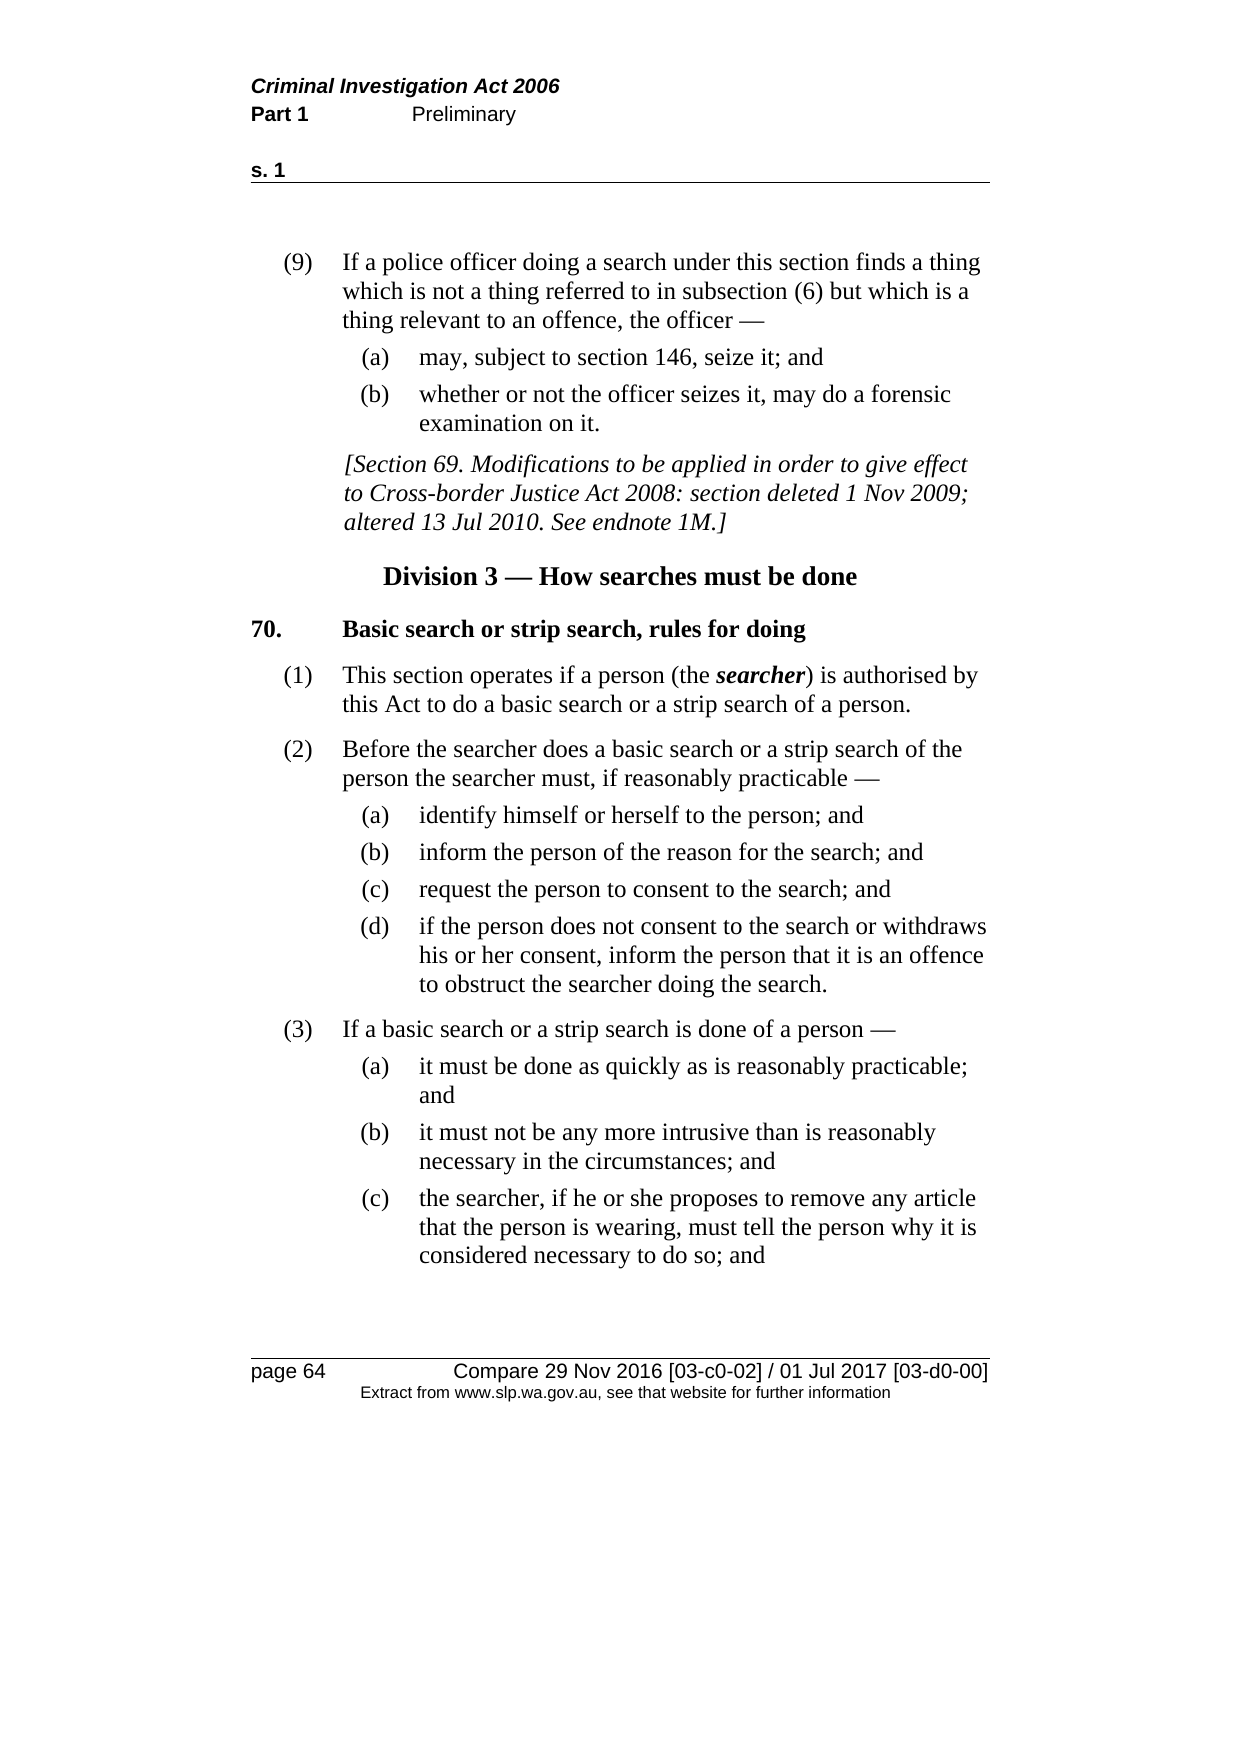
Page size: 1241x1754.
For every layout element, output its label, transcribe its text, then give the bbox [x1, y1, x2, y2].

text (c) the searcher, if he or she proposes to remove any article that the person is wearing, must tell the person why it is considered necessary to do so; and [251, 1183, 990, 1269]
text (b) whether or not the officer seizes it, may do a forensic examination on it. [251, 379, 990, 437]
text (9) If a police officer doing a search under this section finds a thing which is not a thing referred to in subsection (6) but which is a thing relevant to an offence, the officer — [251, 247, 990, 334]
text (a) may, subject to section 146, seize it; and [251, 342, 990, 371]
text (d) if the person does not consent to the search or withdraws his or her consent, inform the person that it is an offence to obstruct the searcher doing the search. [251, 911, 990, 997]
text (2) Before the searcher does a basic search or a strip search of the person the searcher must, if reasonably practicable — [251, 734, 990, 792]
text (a) it must be done as quickly as is reasonably practicable; and [251, 1051, 990, 1109]
subtitle Division 3 — How searches must be done [251, 560, 990, 592]
text (1) This section operates if a person (the searcher) is authorised by this Act to do a basic search or a strip search of a person. [251, 660, 990, 717]
text [Section 69. Modifications to be applied in order to give effect to Cross-border Justice Act 2008: section deleted 1 Nov 2009; altered 13 Jul 2010. See endnote 1M.] [251, 449, 990, 535]
text (3) If a basic search or a strip search is done of a person — [251, 1014, 990, 1043]
text (a) identify himself or herself to the person; and [251, 800, 990, 829]
text (c) request the person to consent to the search; and [251, 874, 990, 903]
subtitle 70. Basic search or strip search, rules for doing [251, 614, 990, 643]
text (b) it must not be any more intrusive than is reasonably necessary in the circumstances; and [251, 1117, 990, 1174]
text (b) inform the person of the reason for the search; and [251, 837, 990, 866]
